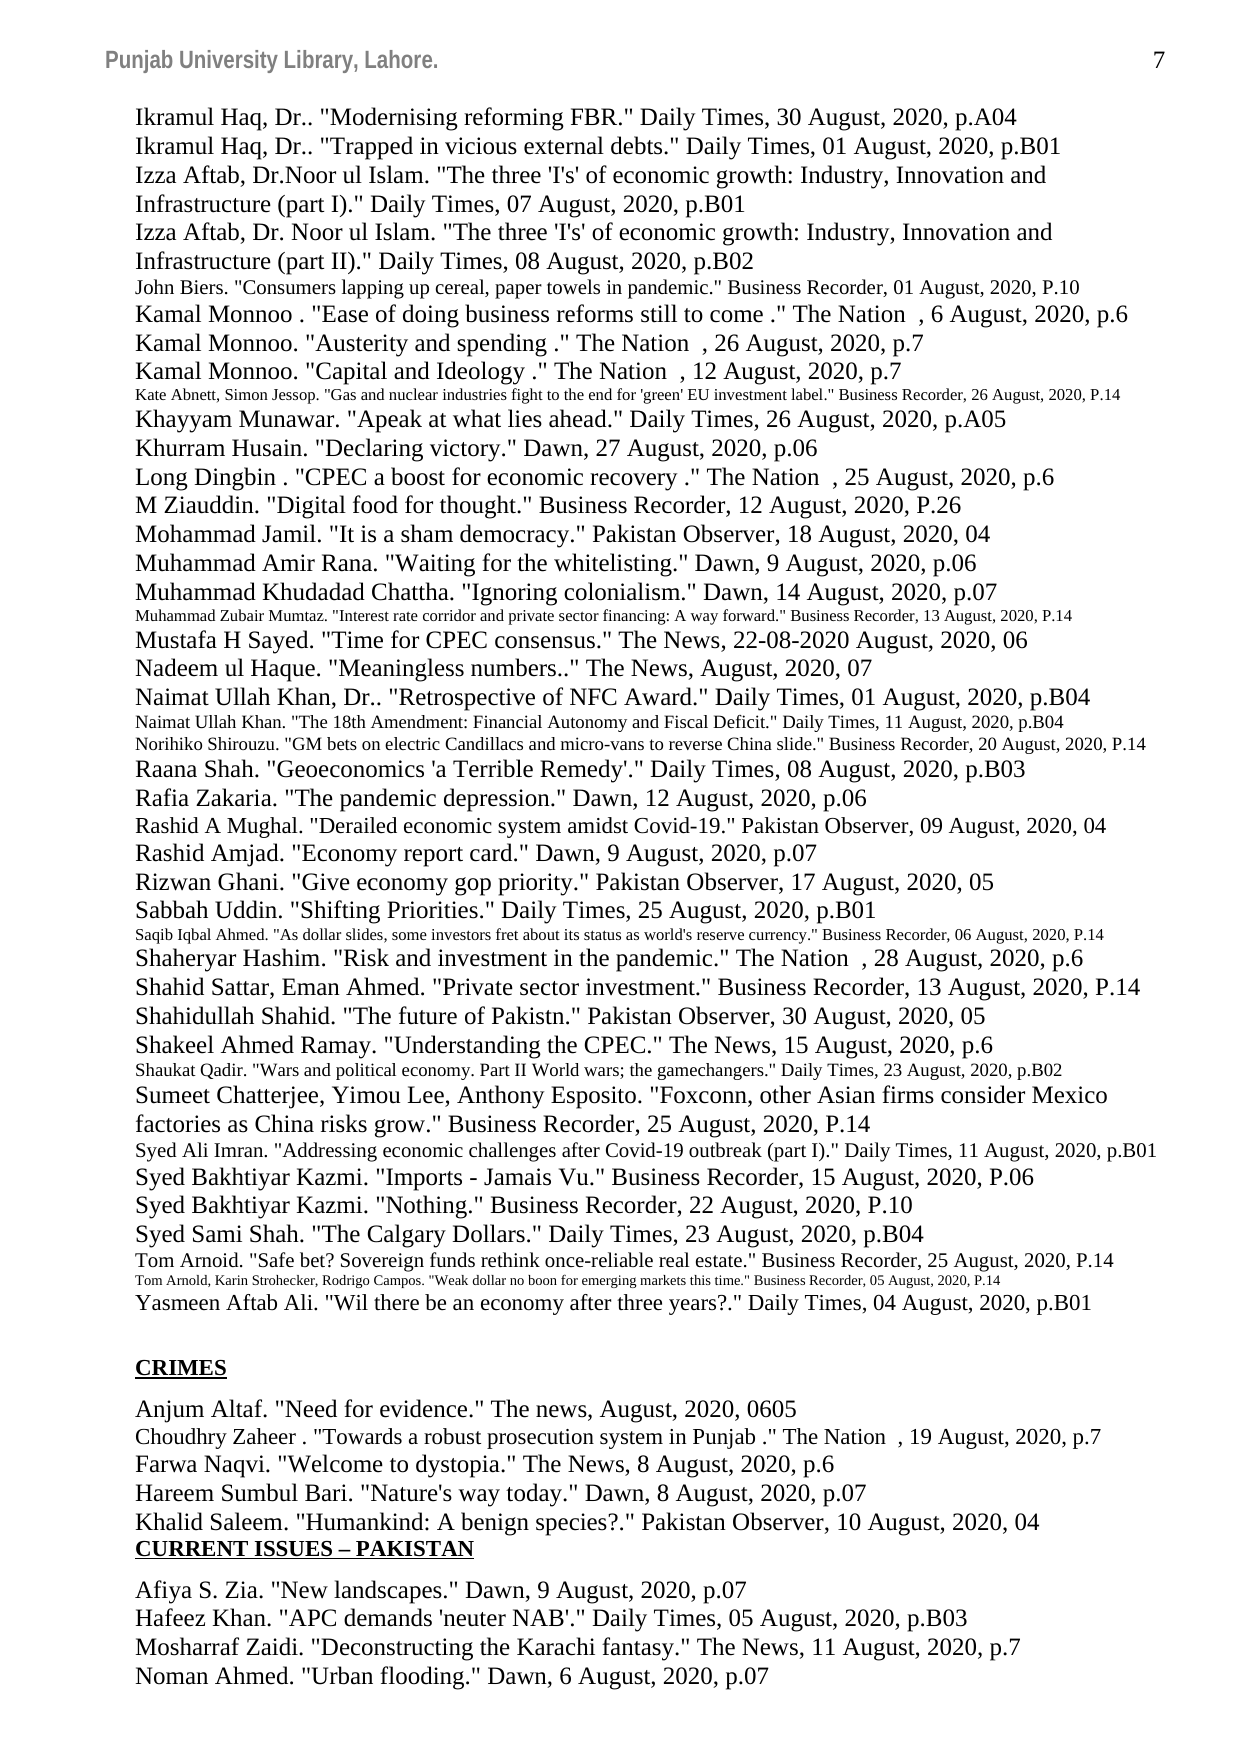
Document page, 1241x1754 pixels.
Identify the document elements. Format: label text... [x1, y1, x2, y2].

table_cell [124, 1535, 1174, 1690]
table_cell CRIMES Anjum Altaf. "Need for evidence." The news, August, 2020, 0605 Choudhry Zaheer . "Towards a robust prosecution system in Punjab ." The Nation , 19 August, 2020, p.7 Farwa Naqvi. "Welcome to dystopia." The News, 8 August, 2020, p.6 Hareem Sumbul Bari. "Nature's way today." Dawn, 8 August, 2020, p.07 Khalid Saleem. "Humankind: A benign species?." Pakistan Observer, 10 August, 2020, 04 [124, 1355, 1174, 1535]
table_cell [124, 103, 1174, 1354]
